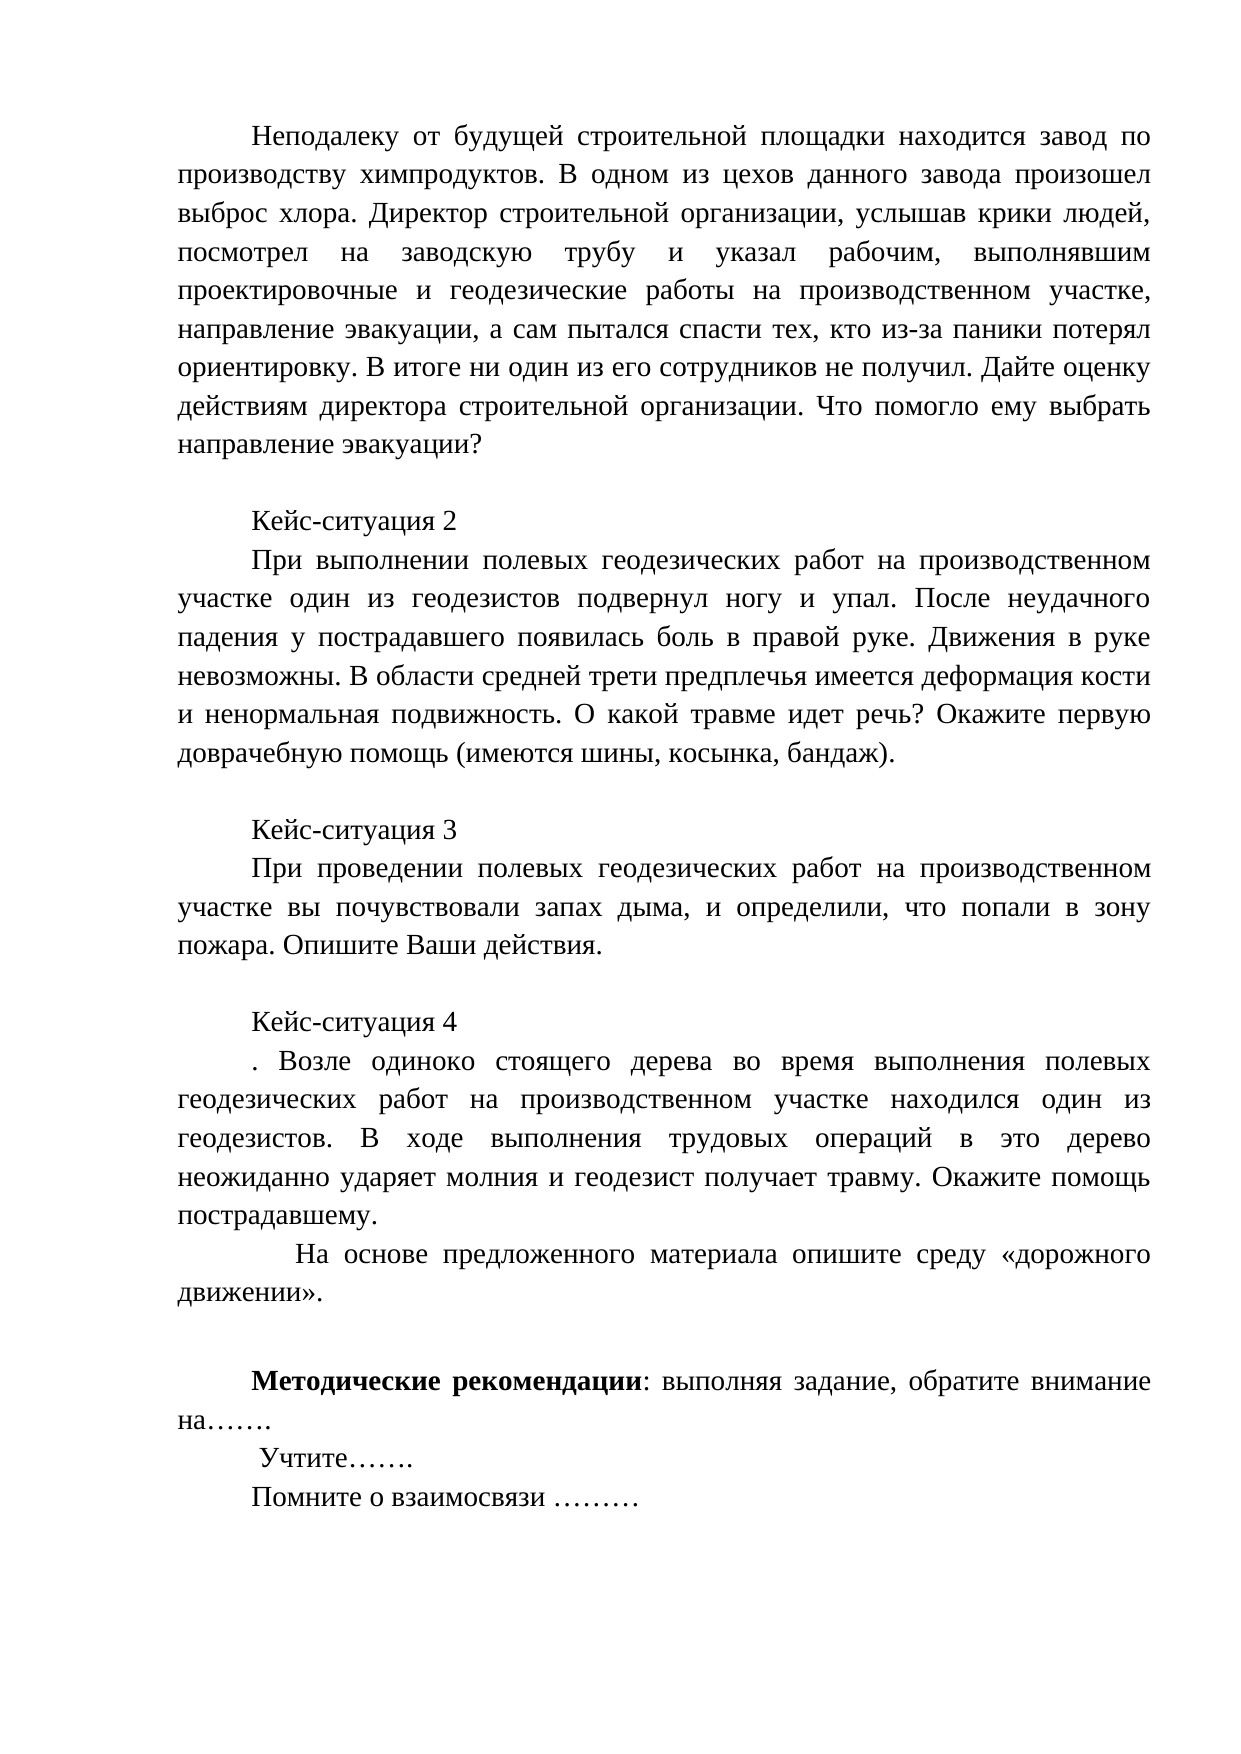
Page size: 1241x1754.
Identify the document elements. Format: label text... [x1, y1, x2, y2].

text На основе предложенного материала опишите среду «дорожного движении». [177, 1236, 1152, 1308]
text . Возле одиноко стоящего дерева во время выполнения полевых геодезических работ на производственном участке находился один из геодезистов. В ходе выполнения трудовых операций в это дерево неожиданно ударяет молния и геодезист получает травму. Окажите помощь пострадавшему. [177, 1043, 1152, 1231]
text Методические рекомендации: выполняя задание, обратите внимание на……. [177, 1363, 1152, 1435]
text Помните о взаимосвязи ……… [177, 1479, 1152, 1512]
text Кейс-ситуация 3 [177, 812, 1152, 845]
text Кейс-ситуация 4 [177, 1004, 1152, 1038]
text Учтите……. [177, 1440, 1152, 1474]
text При выполнении полевых геодезических работ на производственном участке один из геодезистов подвернул ногу и упал. После неудачного падения у пострадавшего появилась боль в правой руке. Движения в руке невозможны. В области средней трети предплечья имеется деформация кости и ненормальная подвижность. О какой травме идет речь? Окажите первую доврачебную помощь (имеются шины, косынка, бандаж). [177, 542, 1152, 768]
text Неподалеку от будущей строительной площадки находится завод по производству химпродуктов. В одном из цехов данного завода произошел выброс хлора. Директор строительной организации, услышав крики людей, посмотрел на заводскую трубу и указал рабочим, выполнявшим проектировочные и геодезические работы на производственном участке, направление эвакуации, а сам пытался спасти тех, кто из-за паники потерял ориентировку. В итоге ни один из его сотрудников не получил. Дайте оценку действиям директора строительной организации. Что помогло ему выбрать направление эвакуации? [177, 118, 1152, 460]
text При проведении полевых геодезических работ на производственном участке вы почувствовали запах дыма, и определили, что попали в зону пожара. Опишите Ваши действия. [177, 850, 1152, 961]
text Кейс-ситуация 2 [177, 503, 1152, 537]
